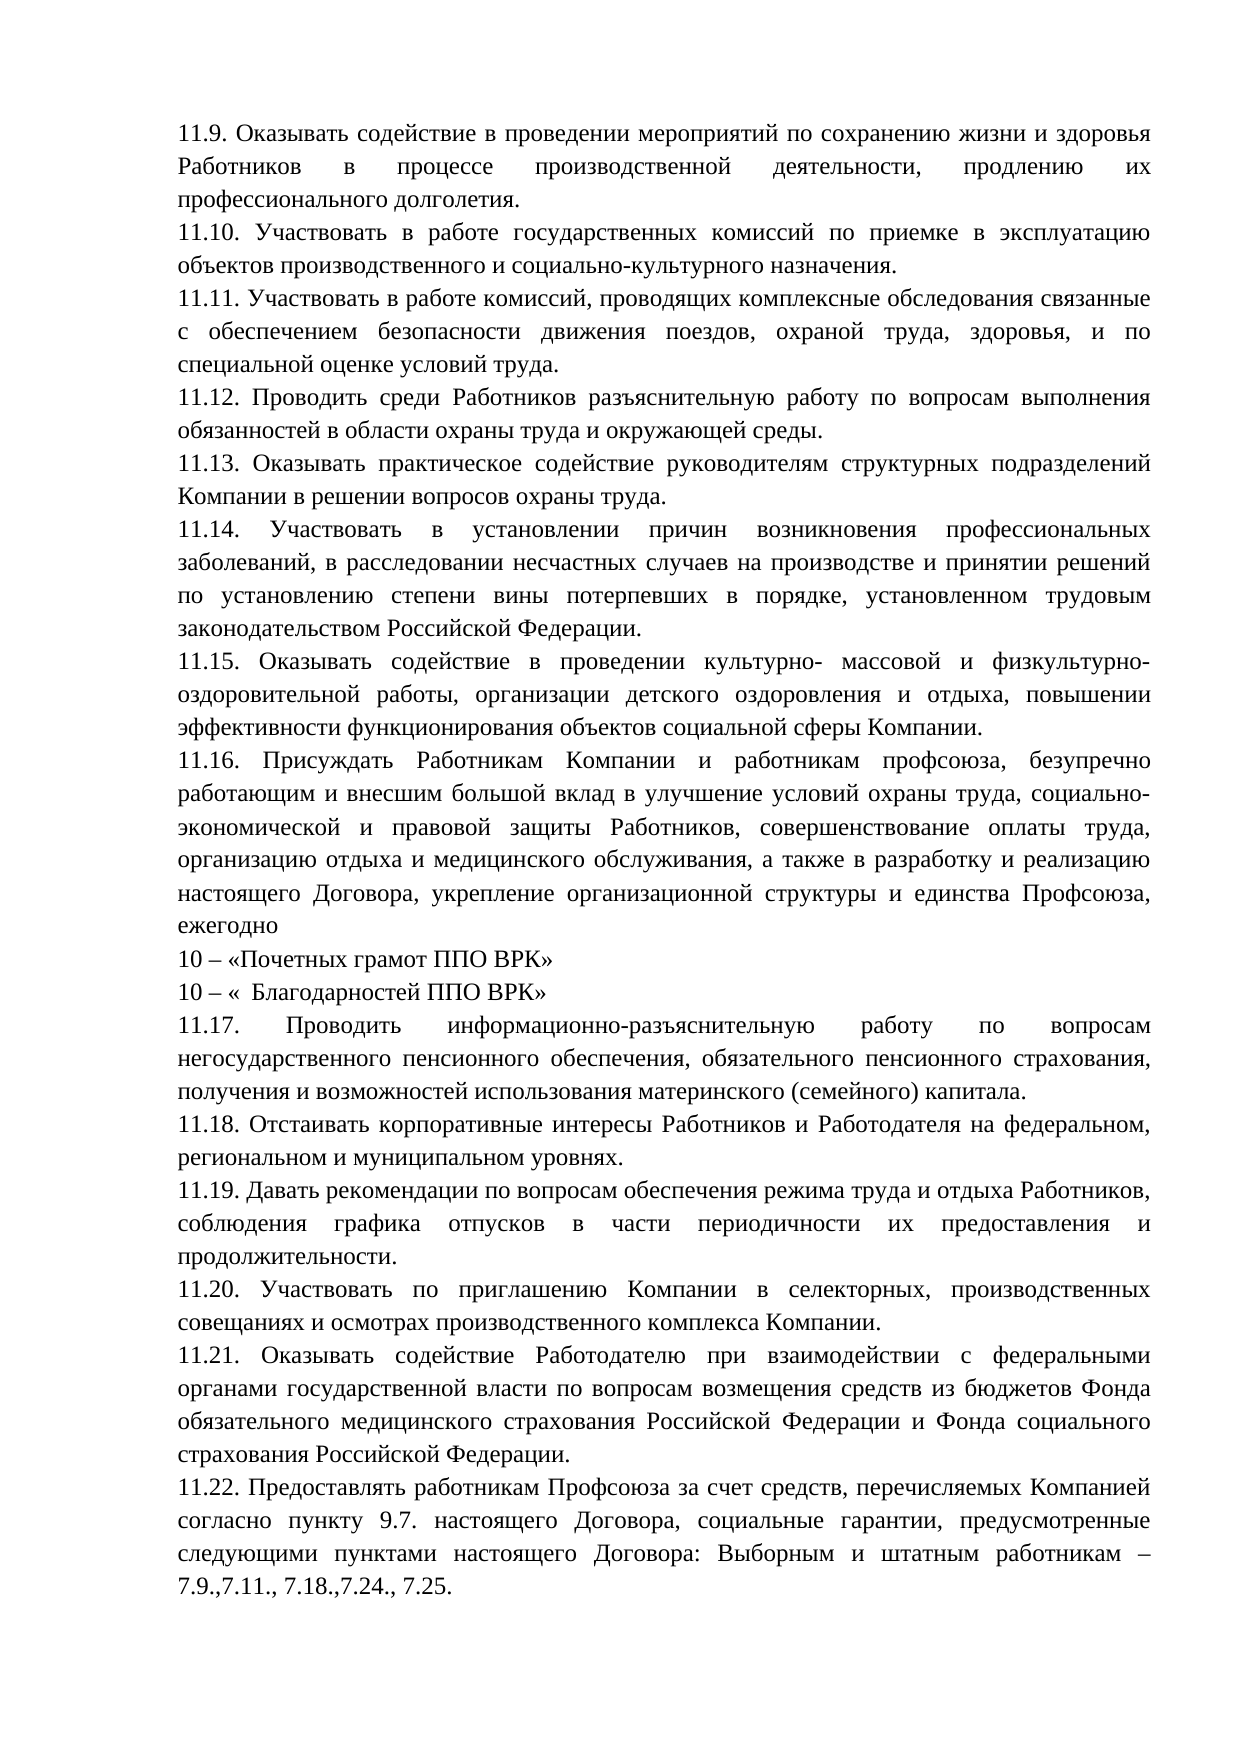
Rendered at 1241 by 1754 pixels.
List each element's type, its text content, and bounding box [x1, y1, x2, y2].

text 11.17. Проводить информационно-разъяснительную работу по вопросам негосударственного пенсионного обеспечения, обязательного пенсионного страхования, получения и возможностей использования материнского (семейного) капитала. [177, 1010, 1152, 1104]
text 11.14. Участвовать в установлении причин возникновения профессиональных заболеваний, в расследовании несчастных случаев на производстве и принятии решений по установлению степени вины потерпевших в порядке, установленном трудовым законодательством Российской Федерации. [177, 514, 1152, 642]
text 11.21. Оказывать содействие Работодателю при взаимодействии с федеральными органами государственной власти по вопросам возмещения средств из бюджетов Фонда обязательного медицинского страхования Российской Федерации и Фонда социального страхования Российской Федерации. [177, 1340, 1152, 1468]
text 11.9. Оказывать содействие в проведении мероприятий по сохранению жизни и здоровья Работников в процессе производственной деятельности, продлению их профессионального долголетия. [177, 118, 1152, 213]
text 11.13. Оказывать практическое содействие руководителям структурных подразделений Компании в решении вопросов охраны труда. [177, 448, 1152, 510]
text 11.22. Предоставлять работникам Профсоюза за счет средств, перечисляемых Компанией согласно пункту 9.7. настоящего Договора, социальные гарантии, предусмотренные следующими пунктами настоящего Договора: Выборным и штатным работникам – 7.9.,7.11., 7.18.,7.24., 7.25. [177, 1472, 1152, 1600]
text 11.16. Присуждать Работникам Компании и работникам профсоюза, безупречно работающим и внесшим большой вклад в улучшение условий охраны труда, социально-экономической и правовой защиты Работников, совершенствование оплаты труда, организацию отдыха и медицинского обслуживания, а также в разработку и реализацию настоящего Договора, укрепление организационной структуры и единства Профсоюза, ежегодно [177, 746, 1152, 939]
text 11.15. Оказывать содействие в проведении культурно- массовой и физкультурно-оздоровительной работы, организации детского оздоровления и отдыха, повышении эффективности функционирования объектов социальной сферы Компании. [177, 646, 1152, 741]
text 11.19. Давать рекомендации по вопросам обеспечения режима труда и отдыха Работников, соблюдения графика отпусков в части периодичности их предоставления и продолжительности. [177, 1175, 1152, 1269]
text 11.10. Участвовать в работе государственных комиссий по приемке в эксплуатацию объектов производственного и социально-культурного назначения. [177, 217, 1152, 279]
text 10 – «Почетных грамот ППО ВРК» [177, 944, 1152, 972]
text 11.18. Отстаивать корпоративные интересы Работников и Работодателя на федеральном, региональном и муниципальном уровнях. [177, 1109, 1152, 1171]
text 11.11. Участвовать в работе комиссий, проводящих комплексные обследования связанные с обеспечением безопасности движения поездов, охраной труда, здоровья, и по специальной оценке условий труда. [177, 283, 1152, 378]
text 11.12. Проводить среди Работников разъяснительную работу по вопросам выполнения обязанностей в области охраны труда и окружающей среды. [177, 382, 1152, 444]
text 10 – « Благодарностей ППО ВРК» [177, 977, 1152, 1005]
text 11.20. Участвовать по приглашению Компании в селекторных, производственных совещаниях и осмотрах производственного комплекса Компании. [177, 1274, 1152, 1336]
